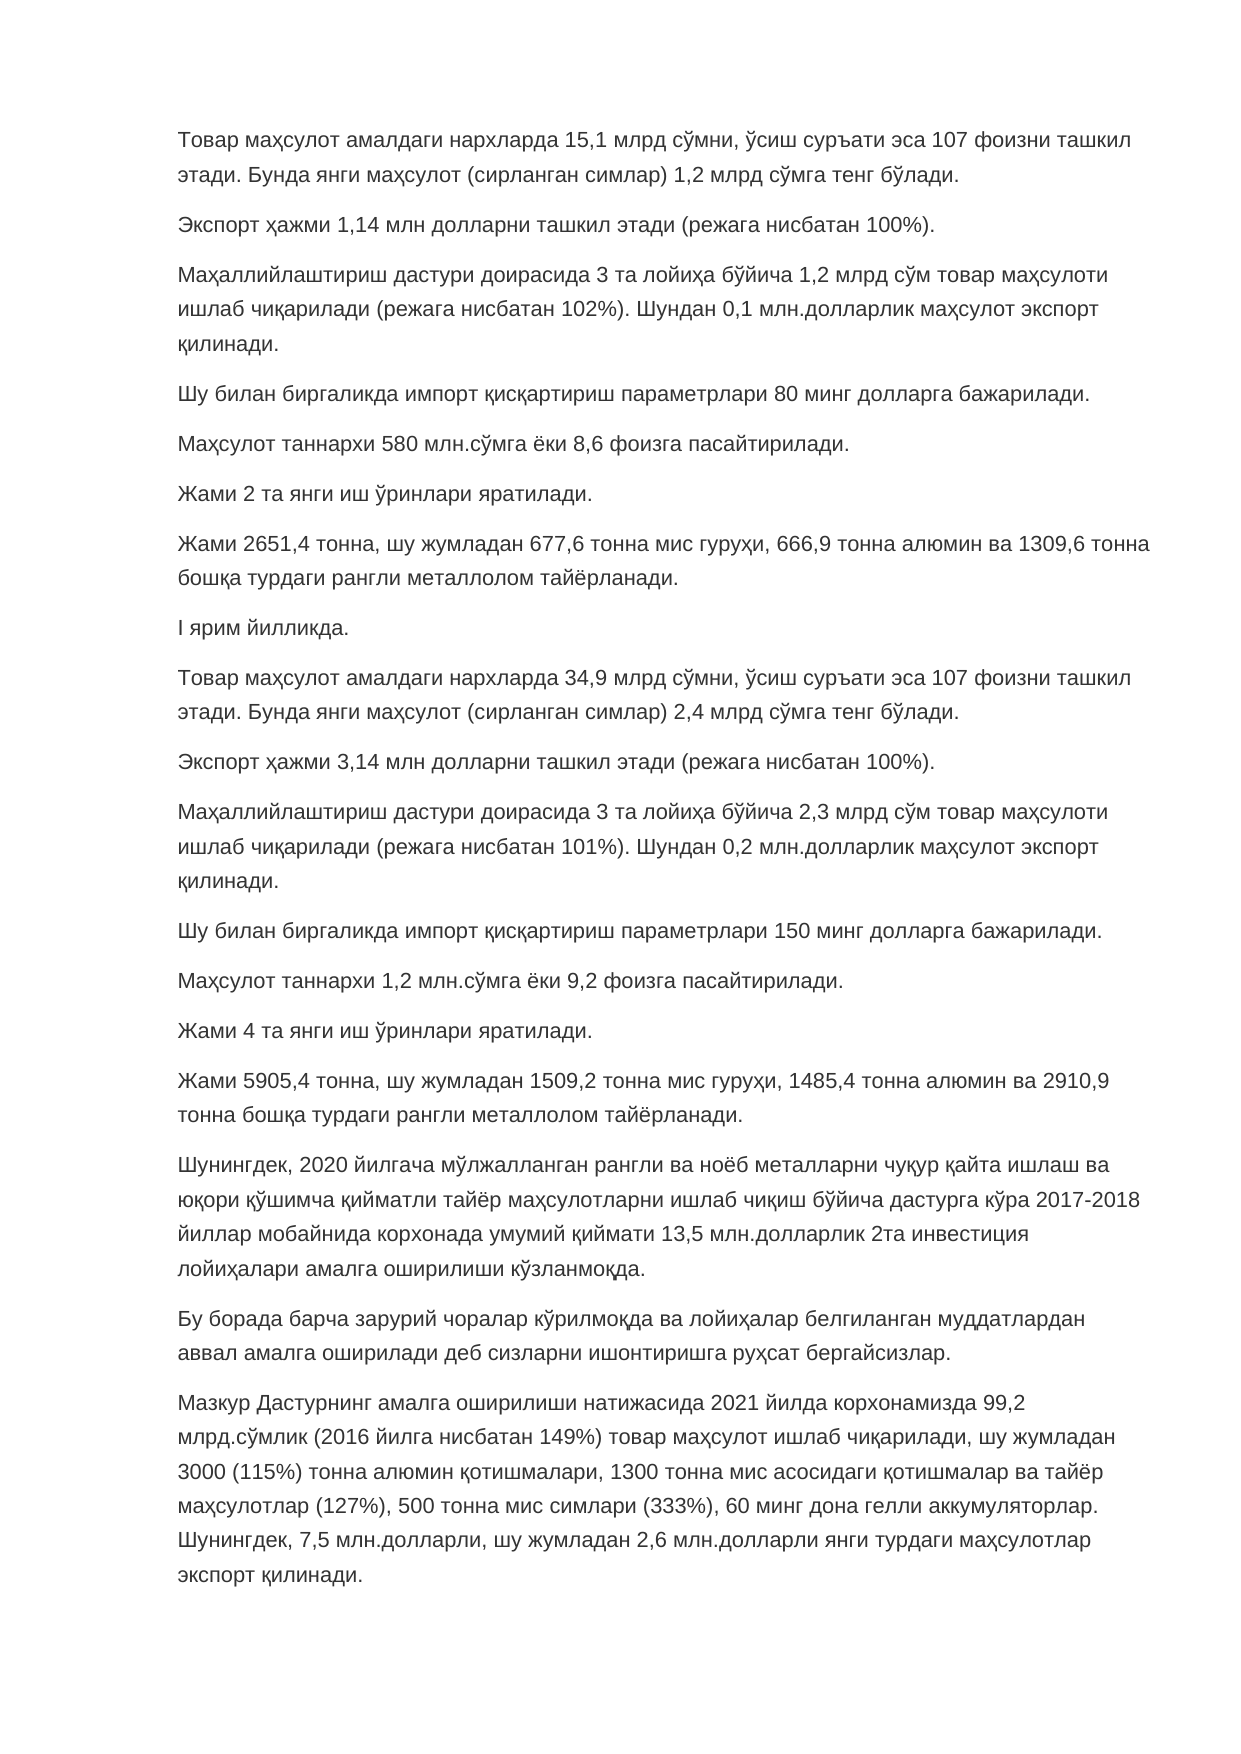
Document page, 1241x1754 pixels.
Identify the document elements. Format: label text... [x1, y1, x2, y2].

text Маҳаллийлаштириш дастури доирасида 3 та лойиҳа бўйича 2,3 млрд сўм товар маҳсулоти ишлаб чиқарилади (режага нисбатан 101%). Шундан 0,2 млн.долларлик маҳсулот экспорт қилинади. [177, 790, 1152, 893]
text Товар маҳсулот амалдаги нархларда 34,9 млрд сўмни, ўсиш суръати эса 107 фоизни ташкил этади. Бунда янги маҳсулот (сирланган симлар) 2,4 млрд сўмга тенг бўлади. [177, 656, 1152, 724]
text Маҳсулот таннархи 580 млн.сўмга ёки 8,6 фоизга пасайтирилади. [177, 421, 1152, 456]
text Бу борада барча зарурий чоралар кўрилмоқда ва лойиҳалар белгиланган муддатлардан аввал амалга оширилади деб сизларни ишонтиришга руҳсат бергайсизлар. [177, 1296, 1152, 1365]
text Шу билан биргаликда импорт қисқартириш параметрлари 150 минг долларга бажарилади. [177, 909, 1152, 943]
text Жами 4 та янги иш ўринлари яратилади. [177, 1009, 1152, 1043]
text Жами 2651,4 тонна, шу жумладан 677,6 тонна мис гуруҳи, 666,9 тонна алюмин ва 1309,6 тонна бошқа турдаги рангли металлолом тайёрланади. [177, 521, 1152, 590]
text Шунингдек, 2020 йилгача мўлжалланган рангли ва ноёб металларни чуқур қайта ишлаш ва юқори қўшимча қийматли тайёр маҳсулотларни ишлаб чиқиш бўйича дастурга кўра 2017-2018 йиллар мобайнида корхонада умумий қиймати 13,5 млн.долларлик 2та инвестиция лойиҳалари амалга оширилиши кўзланмоқда. [177, 1143, 1152, 1281]
text Товар маҳсулот амалдаги нархларда 15,1 млрд сўмни, ўсиш суръати эса 107 фоизни ташкил этади. Бунда янги маҳсулот (сирланган симлар) 1,2 млрд сўмга тенг бўлади. [177, 118, 1152, 187]
text Жами 2 та янги иш ўринлари яратилади. [177, 471, 1152, 506]
text Шу билан биргаликда импорт қисқартириш параметрлари 80 минг долларга бажарилади. [177, 371, 1152, 406]
text Жами 5905,4 тонна, шу жумладан 1509,2 тонна мис гуруҳи, 1485,4 тонна алюмин ва 2910,9 тонна бошқа турдаги рангли металлолом тайёрланади. [177, 1059, 1152, 1127]
text Экспорт ҳажми 1,14 млн долларни ташкил этади (режага нисбатан 100%). [177, 202, 1152, 237]
text I ярим йилликда. [177, 606, 1152, 640]
text Экспорт ҳажми 3,14 млн долларни ташкил этади (режага нисбатан 100%). [177, 740, 1152, 774]
text Маҳаллийлаштириш дастури доирасида 3 та лойиҳа бўйича 1,2 млрд сўм товар маҳсулоти ишлаб чиқарилади (режага нисбатан 102%). Шундан 0,1 млн.долларлик маҳсулот экспорт қилинади. [177, 252, 1152, 356]
text Мазкур Дастурнинг амалга оширилиши натижасида 2021 йилда корхонамизда 99,2 млрд.сўмлик (2016 йилга нисбатан 149%) товар маҳсулот ишлаб чиқарилади, шу жумладан 3000 (115%) тонна алюмин қотишмалари, 1300 тонна мис асосидаги қотишмалар ва тайёр маҳсулотлар (127%), 500 тонна мис симлари (333%), 60 минг дона гелли аккумуляторлар. Шунингдек, 7,5 млн.долларли, шу жумладан 2,6 млн.долларли янги турдаги маҳсулотлар экспорт қилинади. [177, 1381, 1152, 1587]
text Маҳсулот таннархи 1,2 млн.сўмга ёки 9,2 фоизга пасайтирилади. [177, 959, 1152, 993]
